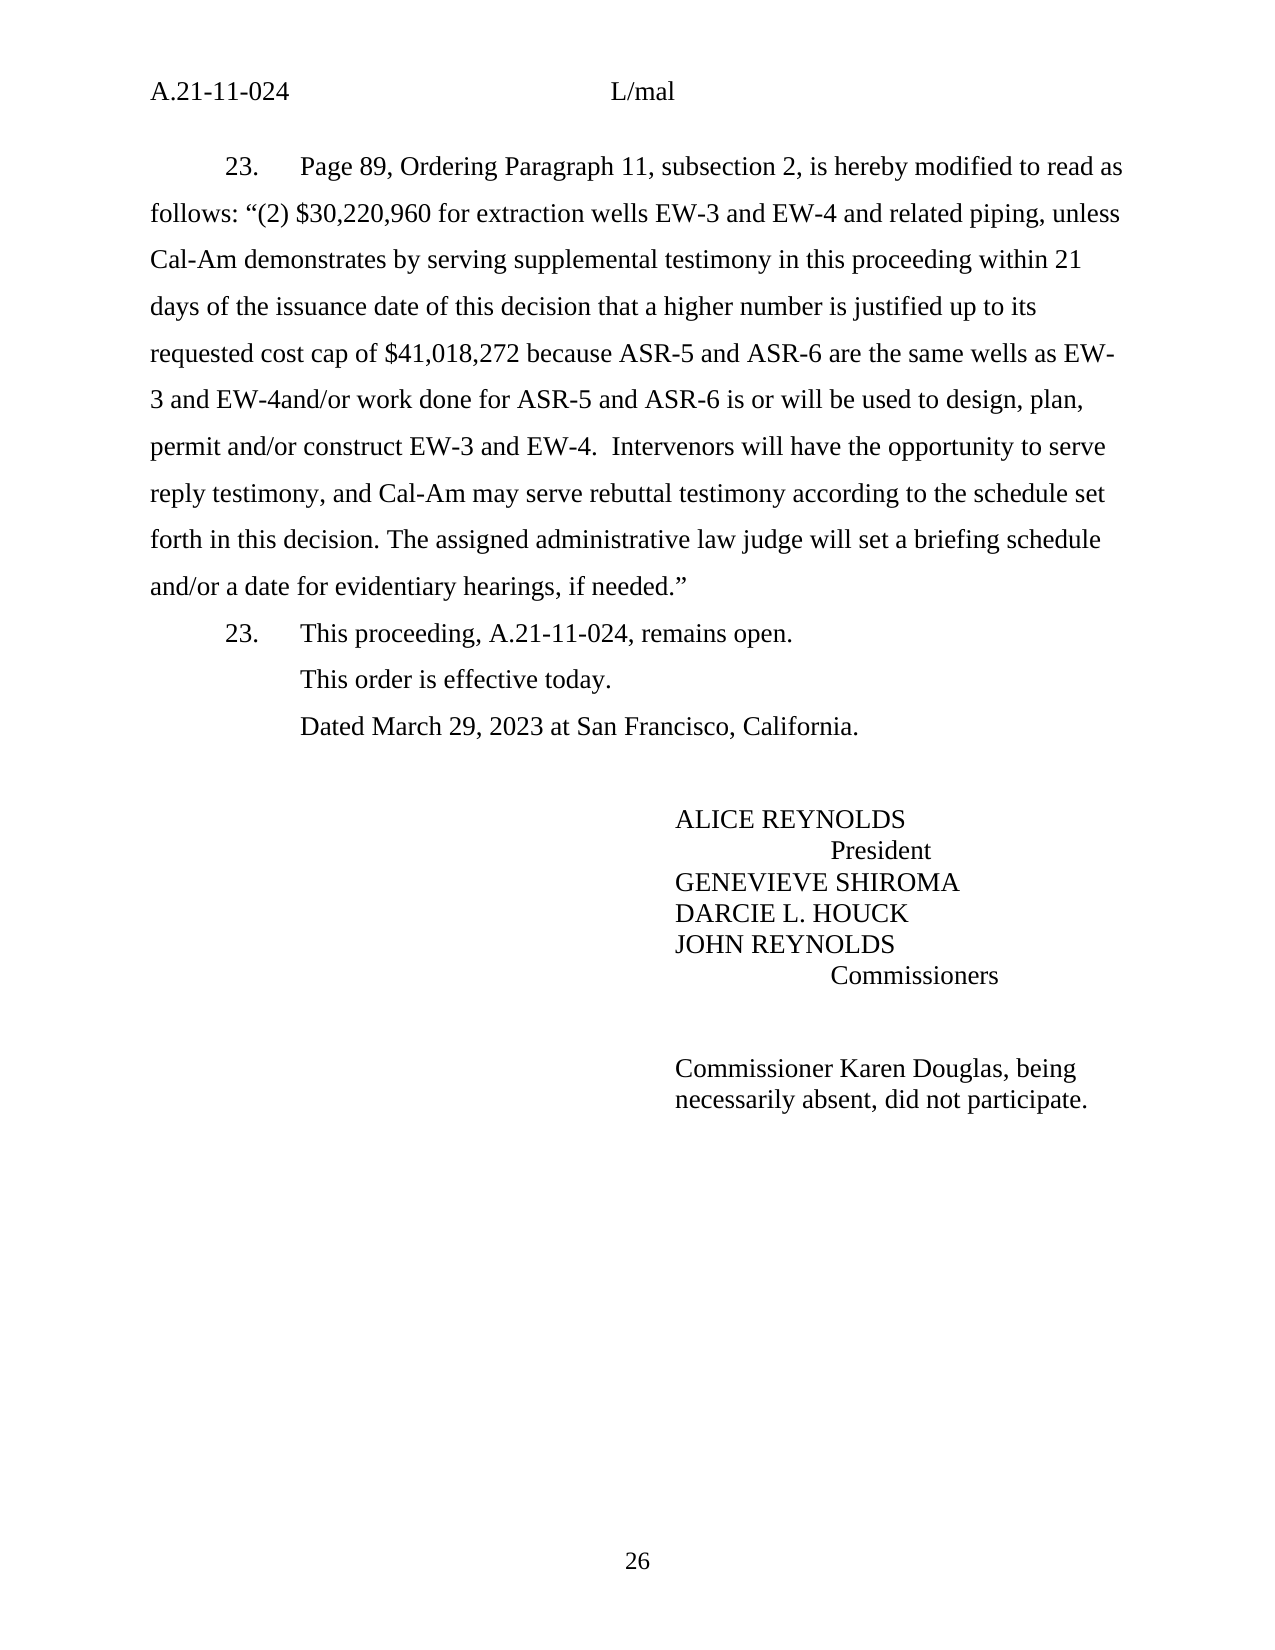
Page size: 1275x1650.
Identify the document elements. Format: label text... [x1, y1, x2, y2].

text GENEVIEVE SHIROMA [675, 866, 1125, 897]
list This order is effective today. [300, 663, 1125, 694]
text JOHN REYNOLDS [675, 928, 1125, 959]
text President [675, 834, 1125, 866]
text DARCIE L. HOUCK [675, 897, 1125, 928]
text 23. This proceeding, A.21-11-024, remains open. [150, 617, 1125, 648]
text Dated March 29, 2023 at San Francisco, California. [225, 710, 1125, 741]
text Commissioners [675, 959, 1125, 990]
list Page 89, Ordering Paragraph 11, subsection 2, is hereby modified to read as follows: “(2) $30,220,960 for extraction wells EW-3 and EW-4 and related piping, unless Cal-Am demonstrates by serving supplemental testimony in this proceeding within 21 days of the issuance date of this decision that a higher number is justified up to its requested cost cap of $41,018,272 because ASR-5 and ASR-6 are the same wells as EW-3 and EW-4and/or work done for ASR-5 and ASR-6 is or will be used to design, plan, permit and/or construct EW-3 and EW-4. Intervenors will have the opportunity to serve reply testimony, and Cal-Am may serve rebuttal testimony according to the schedule set forth in this decision. The assigned administrative law judge will set a briefing schedule and/or a date for evidentiary hearings, if needed.” [150, 150, 1125, 601]
text Commissioner Karen Douglas, being necessarily absent, did not participate. [675, 1052, 1125, 1115]
text ALICE REYNOLDS [600, 803, 1125, 834]
